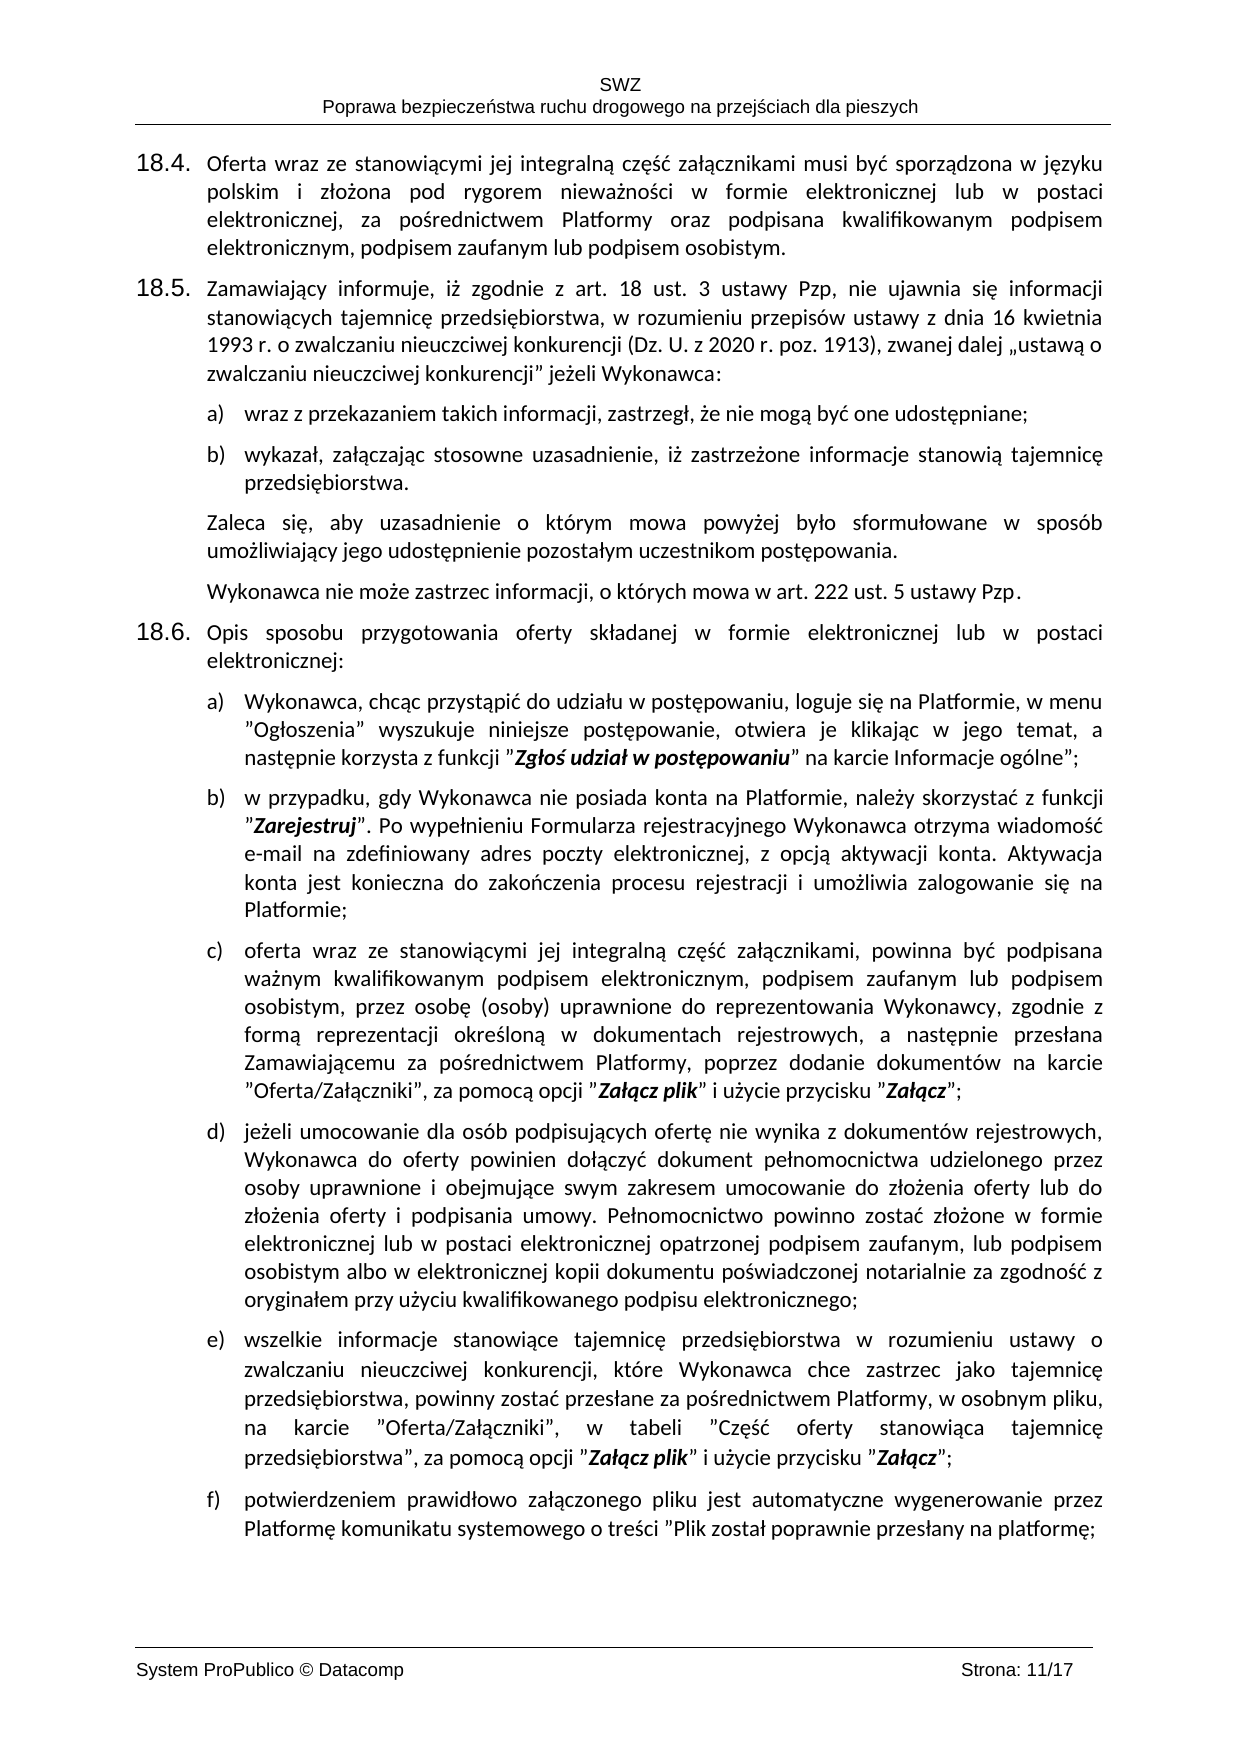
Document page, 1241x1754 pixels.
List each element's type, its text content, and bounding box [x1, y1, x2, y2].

subtitle Zamawiający informuje, iż zgodnie z art. 18 ust. 3 ustawy Pzp, nie ujawnia się informacji stanowiących tajemnicę przedsiębiorstwa, w rozumieniu przepisów ustawy z dnia 16 kwietnia 1993 r. o zwalczaniu nieuczciwej konkurencji (Dz. U. z 2020 r. poz. 1913), zwanej dalej „ustawą o zwalczaniu nieuczciwej konkurencji” jeżeli Wykonawca: [136, 273, 1104, 387]
subtitle Oferta wraz ze stanowiącymi jej integralną część załącznikami musi być sporządzona w języku polskim i złożona pod rygorem nieważności w formie elektronicznej lub w postaci elektronicznej, za pośrednictwem Platformy oraz podpisana kwalifikowanym podpisem elektronicznym, podpisem zaufanym lub podpisem osobistym. [136, 148, 1104, 261]
subtitle w przypadku, gdy Wykonawca nie posiada konta na Platformie, należy skorzystać z funkcji ”Zarejestruj”. Po wypełnieniu Formularza rejestracyjnego Wykonawca otrzyma wiadomość e-mail na zdefiniowany adres poczty elektronicznej, z opcją aktywacji konta. Aktywacja konta jest konieczna do zakończenia procesu rejestracji i umożliwia zalogowanie się na Platformie; [207, 783, 1104, 924]
subtitle Wykonawca, chcąc przystąpić do udziału w postępowaniu, loguje się na Platformie, w menu ”Ogłoszenia” wyszukuje niniejsze postępowanie, otwiera je klikając w jego temat, a następnie korzysta z funkcji ”Zgłoś udział w postępowaniu” na karcie Informacje ogólne”; [207, 687, 1104, 771]
list wszelkie informacje stanowiące tajemnicę przedsiębiorstwa w rozumieniu ustawy o zwalczaniu nieuczciwej konkurencji, które Wykonawca chce zastrzec jako tajemnicę przedsiębiorstwa, powinny zostać przesłane za pośrednictwem Platformy, w osobnym pliku, na karcie ”Oferta/Załączniki”, w tabeli ”Część oferty stanowiąca tajemnicę przedsiębiorstwa”, za pomocą opcji ”Załącz plik” i użycie przycisku ”Załącz”; [207, 1325, 1104, 1471]
subtitle wraz z przekazaniem takich informacji, zastrzegł, że nie mogą być one udostępniane; [207, 399, 1104, 427]
subtitle Opis sposobu przygotowania oferty składanej w formie elektronicznej lub w postaci elektronicznej: [136, 617, 1104, 674]
subtitle Wykonawca nie może zastrzec informacji, o których mowa w art. 222 ust. 5 ustawy Pzp. [207, 577, 1104, 605]
subtitle Zaleca się, aby uzasadnienie o którym mowa powyżej było sformułowane w sposób umożliwiający jego udostępnienie pozostałym uczestnikom postępowania. [207, 508, 1104, 564]
subtitle oferta wraz ze stanowiącymi jej integralną część załącznikami, powinna być podpisana ważnym kwalifikowanym podpisem elektronicznym, podpisem zaufanym lub podpisem osobistym, przez osobę (osoby) uprawnione do reprezentowania Wykonawcy, zgodnie z formą reprezentacji określoną w dokumentach rejestrowych, a następnie przesłana Zamawiającemu za pośrednictwem Platformy, poprzez dodanie dokumentów na karcie ”Oferta/Załączniki”, za pomocą opcji ”Załącz plik” i użycie przycisku ”Załącz”; [207, 936, 1104, 1104]
subtitle wykazał, załączając stosowne uzasadnienie, iż zastrzeżone informacje stanowią tajemnicę przedsiębiorstwa. [207, 440, 1104, 496]
list potwierdzeniem prawidłowo załączonego pliku jest automatyczne wygenerowanie przez Platformę komunikatu systemowego o treści ”Plik został poprawnie przesłany na platformę; [207, 1485, 1104, 1542]
subtitle jeżeli umocowanie dla osób podpisujących ofertę nie wynika z dokumentów rejestrowych, Wykonawca do oferty powinien dołączyć dokument pełnomocnictwa udzielonego przez osoby uprawnione i obejmujące swym zakresem umocowanie do złożenia oferty lub do złożenia oferty i podpisania umowy. Pełnomocnictwo powinno zostać złożone w formie elektronicznej lub w postaci elektronicznej opatrzonej podpisem zaufanym, lub podpisem osobistym albo w elektronicznej kopii dokumentu poświadczonej notarialnie za zgodność z oryginałem przy użyciu kwalifikowanego podpisu elektronicznego; [207, 1117, 1104, 1313]
